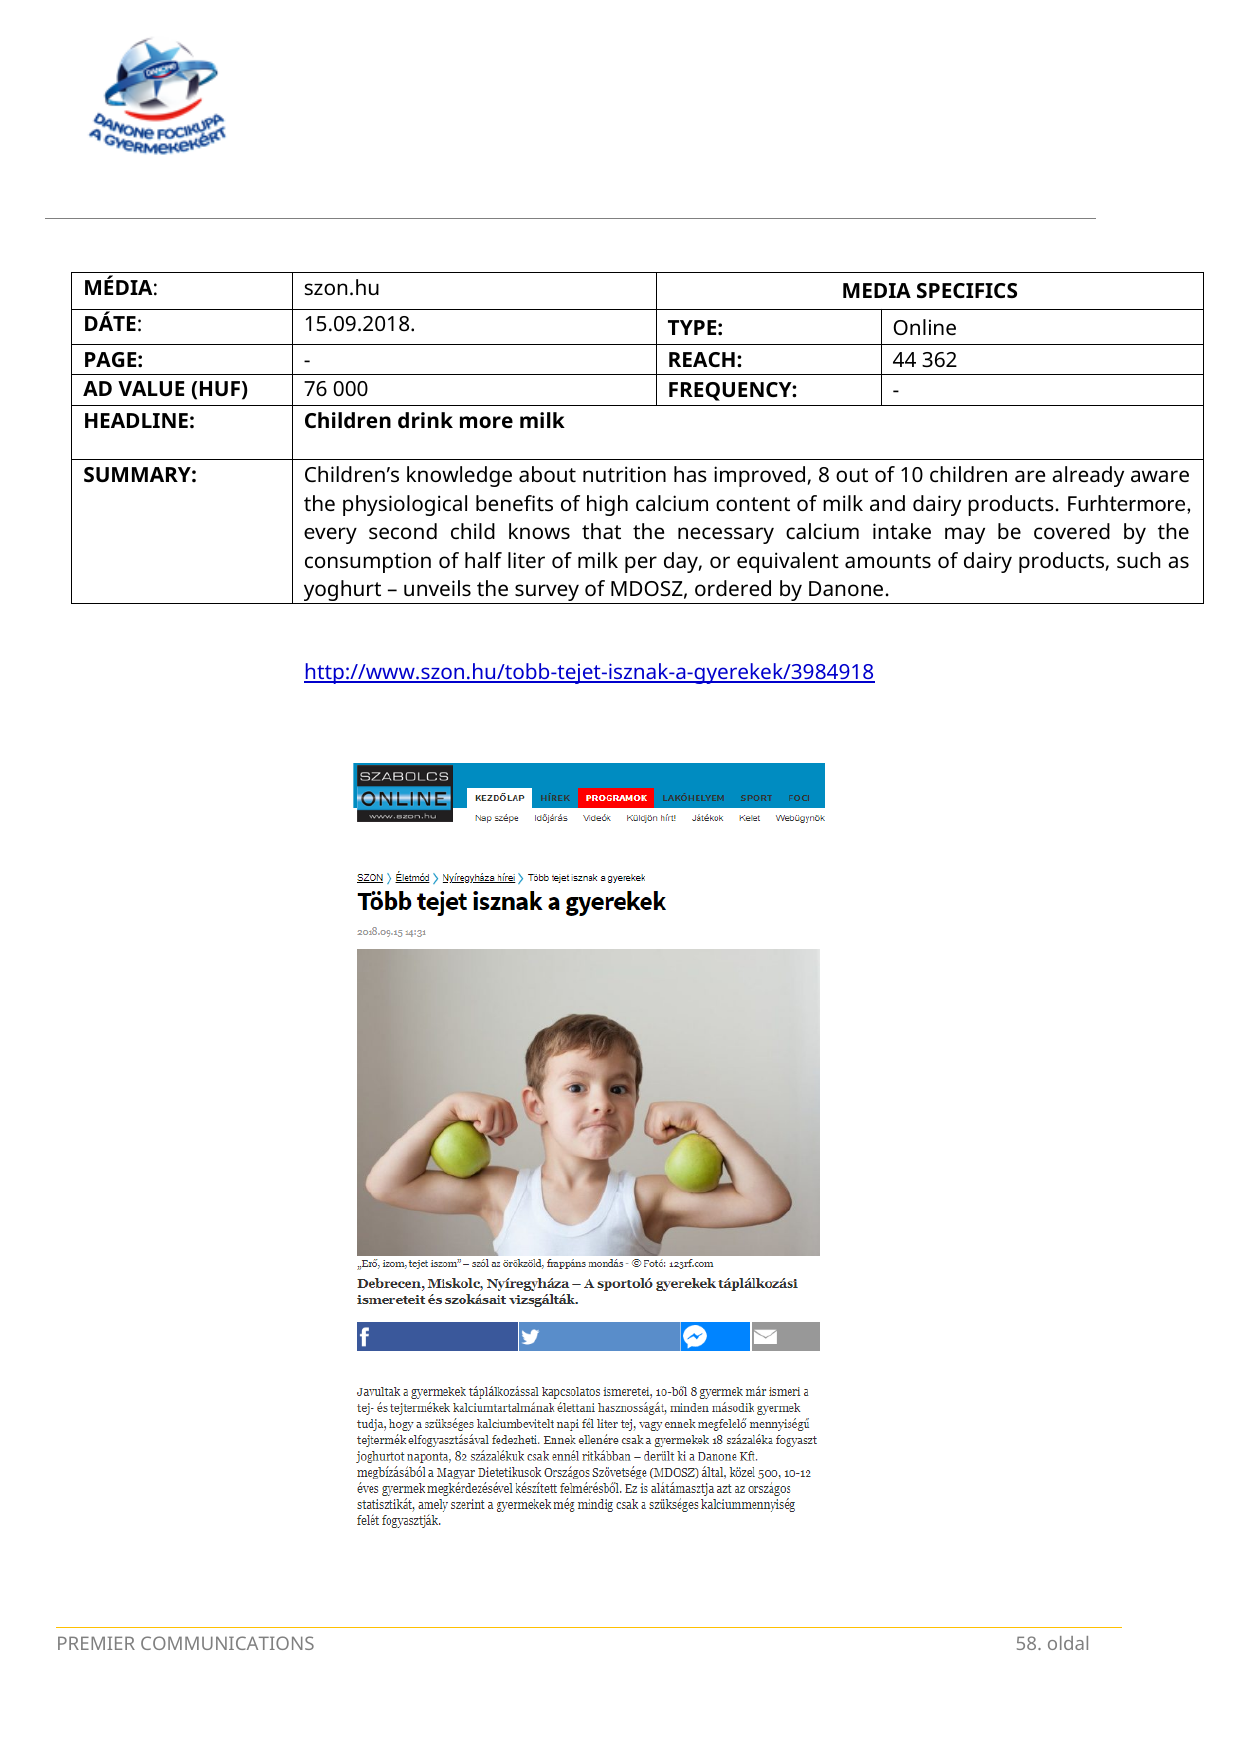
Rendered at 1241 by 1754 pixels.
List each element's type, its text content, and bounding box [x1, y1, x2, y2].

picture [85, 29, 235, 169]
table_header MEDIA SPECIFICS [657, 273, 1203, 308]
table_header szon.hu [293, 273, 656, 308]
table_cell - [882, 375, 1203, 405]
table_cell 15.09.2018. [293, 310, 656, 344]
table_cell FREQUENCY: [657, 375, 881, 405]
table_cell PAGE: [72, 345, 292, 373]
table_cell AD VALUE (HUF) [72, 375, 292, 405]
table_cell SUMMARY: [72, 460, 292, 603]
table_cell - [293, 345, 656, 373]
table_cell Children drink more milk [293, 406, 1203, 459]
table_cell Children’s knowledge about nutrition has improved, 8 out of 10 children are already aware the physiological benefits of high calcium content of milk and dairy products. Furhtermore, every second child knows that the necessary calcium intake may be covered by the consumption of half liter of milk per day, or equivalent amounts of dairy products, such as yoghurt – unveils the survey of MDOSZ, ordered by Danone. [293, 460, 1203, 603]
table_cell Online [882, 310, 1203, 344]
table_cell HEADLINE: [72, 406, 292, 459]
table_cell DÁTE: [72, 310, 292, 344]
table_cell 76 000 [293, 375, 656, 405]
text http://www.szon.hu/tobb-tejet-isznak-a-gyerekek/3984918 [56, 657, 1122, 686]
table_cell REACH: [657, 345, 881, 373]
table_cell 44 362 [882, 345, 1203, 373]
table_header MÉDIA: [72, 273, 292, 308]
table_cell TYPE: [657, 310, 881, 344]
picture [353, 766, 825, 1532]
